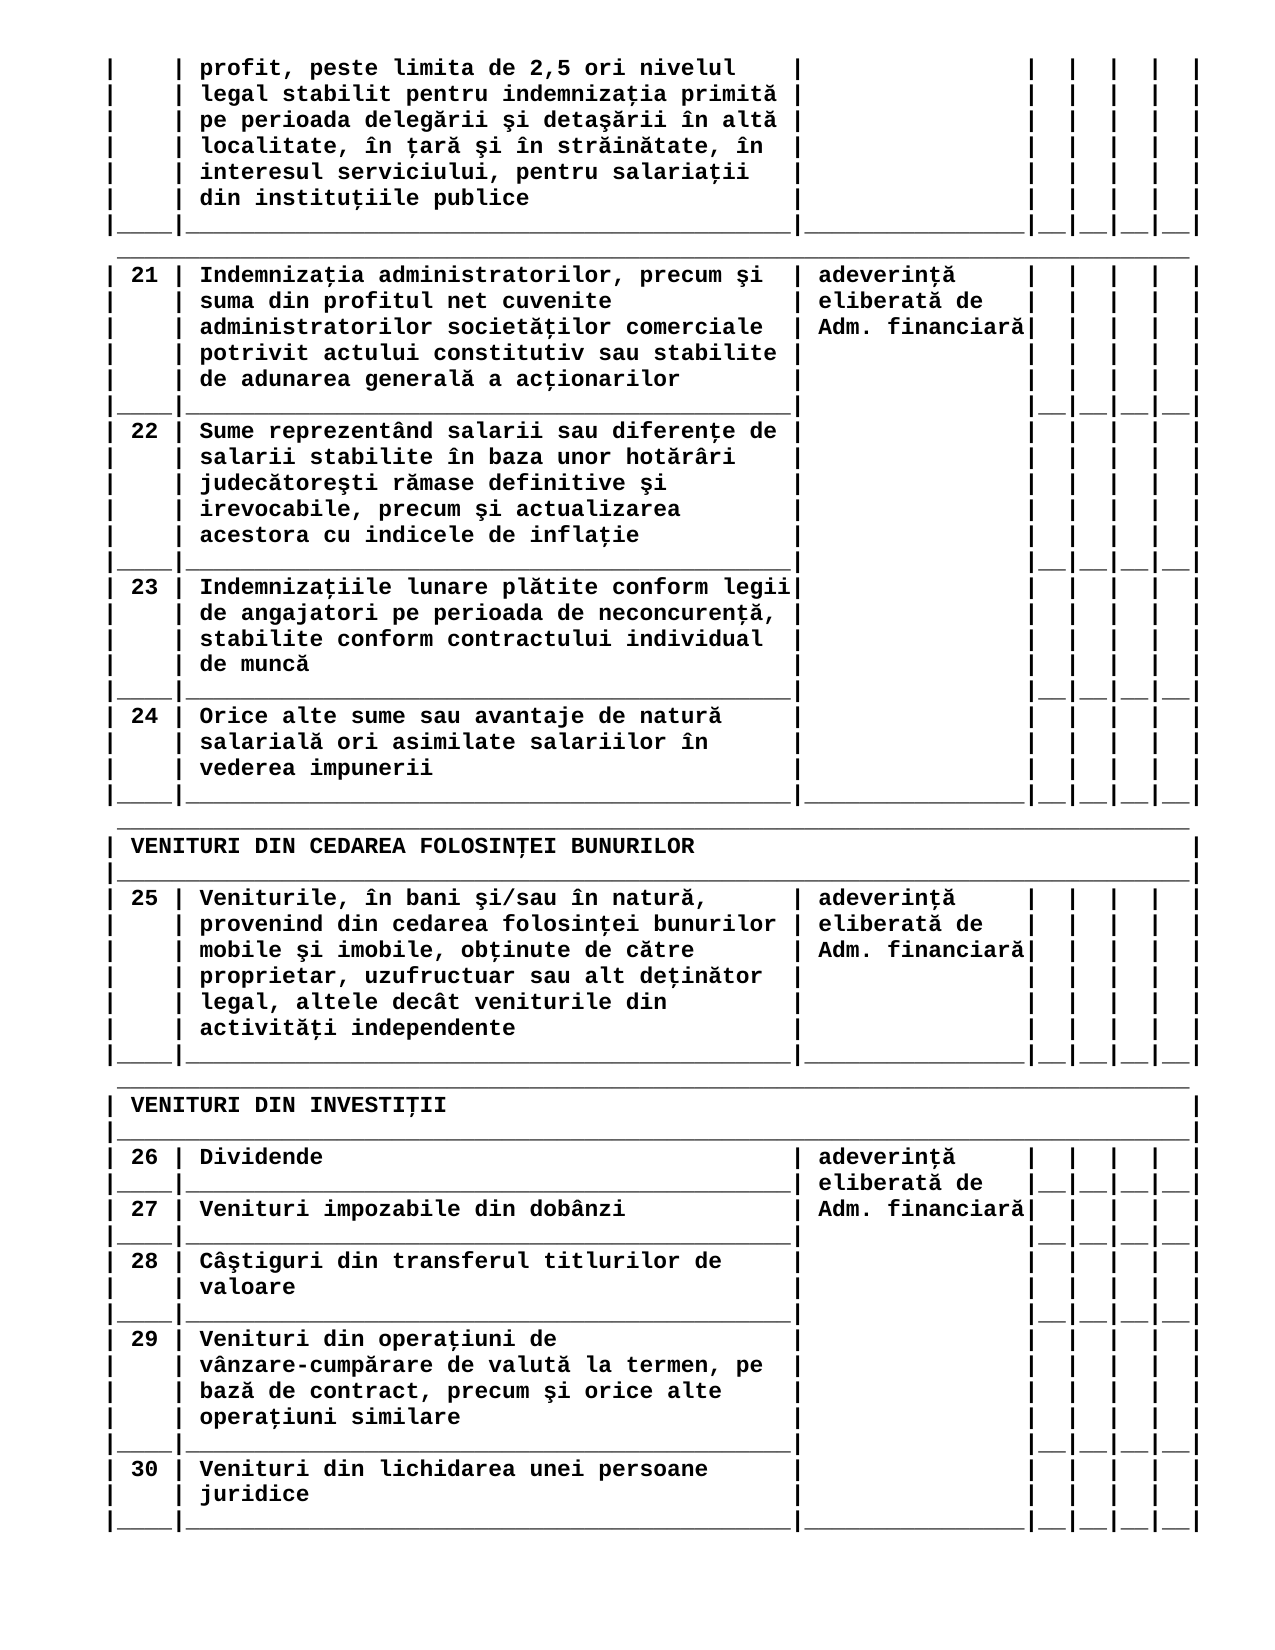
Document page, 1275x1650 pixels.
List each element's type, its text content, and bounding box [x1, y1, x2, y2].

text |____|____________________________________________| |__|__|__|__| [103, 393, 1228, 419]
text | | mobile şi imobile, obţinute de către | Adm. financiară| | | | | [103, 938, 1228, 964]
text |____|____________________________________________| |__|__|__|__| [103, 549, 1228, 575]
text ______________________________________________________________________________ [103, 808, 1228, 834]
text | | administratorilor societăţilor comerciale | Adm. financiară| | | | | [103, 316, 1228, 342]
text | | localitate, în ţară şi în străinătate, în | | | | | | [103, 134, 1228, 160]
text | 28 | Câştiguri din transferul titlurilor de | | | | | | [103, 1249, 1228, 1275]
text | | salarială ori asimilate salariilor în | | | | | | [103, 731, 1228, 757]
text |______________________________________________________________________________| [103, 1120, 1228, 1146]
text |______________________________________________________________________________| [103, 860, 1228, 886]
text | | de angajatori pe perioada de neconcurenţă, | | | | | | [103, 601, 1228, 627]
text | | profit, peste limita de 2,5 ori nivelul | | | | | | [103, 56, 1228, 82]
text | VENITURI DIN CEDAREA FOLOSINŢEI BUNURILOR | [103, 834, 1228, 860]
text | 25 | Veniturile, în bani şi/sau în natură, | adeverinţă | | | | | [103, 886, 1228, 912]
text | 22 | Sume reprezentând salarii sau diferenţe de | | | | | | [103, 419, 1228, 445]
text | | judecătoreşti rămase definitive şi | | | | | | [103, 471, 1228, 497]
text | | legal stabilit pentru indemnizaţia primită | | | | | | [103, 82, 1228, 108]
text | | stabilite conform contractului individual | | | | | | [103, 627, 1228, 653]
text | | suma din profitul net cuvenite | eliberată de | | | | | [103, 290, 1228, 316]
text |____|____________________________________________|________________|__|__|__|__| [103, 1509, 1228, 1535]
text ______________________________________________________________________________ [103, 1068, 1228, 1094]
text | | de adunarea generală a acţionarilor | | | | | | [103, 367, 1228, 393]
text | | vânzare-cumpărare de valută la termen, pe | | | | | | [103, 1353, 1228, 1379]
text | | proprietar, uzufructuar sau alt deţinător | | | | | | [103, 964, 1228, 990]
text | | legal, altele decât veniturile din | | | | | | [103, 990, 1228, 1016]
text | | provenind din cedarea folosinţei bunurilor | eliberată de | | | | | [103, 912, 1228, 938]
text | 27 | Venituri impozabile din dobânzi | Adm. financiară| | | | | [103, 1197, 1228, 1223]
text | 23 | Indemnizaţiile lunare plătite conform legii| | | | | | [103, 575, 1228, 601]
text |____|____________________________________________| |__|__|__|__| [103, 679, 1228, 705]
text | | valoare | | | | | | [103, 1275, 1228, 1301]
text |____|____________________________________________| |__|__|__|__| [103, 1301, 1228, 1327]
text | | interesul serviciului, pentru salariaţii | | | | | | [103, 160, 1228, 186]
text ______________________________________________________________________________ [103, 238, 1228, 264]
text | 29 | Venituri din operaţiuni de | | | | | | [103, 1327, 1228, 1353]
text |____|____________________________________________|________________|__|__|__|__| [103, 212, 1228, 238]
text | | irevocabile, precum şi actualizarea | | | | | | [103, 497, 1228, 523]
text | | din instituţiile publice | | | | | | [103, 186, 1228, 212]
text | VENITURI DIN INVESTIŢII | [103, 1094, 1228, 1120]
text | 21 | Indemnizaţia administratorilor, precum şi | adeverinţă | | | | | [103, 264, 1228, 290]
text | 26 | Dividende | adeverinţă | | | | | [103, 1146, 1228, 1172]
text | | salarii stabilite în baza unor hotărâri | | | | | | [103, 445, 1228, 471]
text | 24 | Orice alte sume sau avantaje de natură | | | | | | [103, 705, 1228, 731]
text | | acestora cu indicele de inflaţie | | | | | | [103, 523, 1228, 549]
text | | vederea impunerii | | | | | | [103, 757, 1228, 782]
text | | juridice | | | | | | [103, 1483, 1228, 1509]
text | 30 | Venituri din lichidarea unei persoane | | | | | | [103, 1457, 1228, 1483]
text | | potrivit actului constitutiv sau stabilite | | | | | | [103, 342, 1228, 367]
text | | activităţi independente | | | | | | [103, 1016, 1228, 1042]
text |____|____________________________________________| eliberată de |__|__|__|__| [103, 1172, 1228, 1197]
text | | bază de contract, precum şi orice alte | | | | | | [103, 1379, 1228, 1405]
text | | operaţiuni similare | | | | | | [103, 1405, 1228, 1431]
text |____|____________________________________________| |__|__|__|__| [103, 1223, 1228, 1249]
text | | pe perioada delegării şi detaşării în altă | | | | | | [103, 108, 1228, 134]
text |____|____________________________________________|________________|__|__|__|__| [103, 782, 1228, 808]
text |____|____________________________________________| |__|__|__|__| [103, 1431, 1228, 1457]
text | | de muncă | | | | | | [103, 653, 1228, 679]
text |____|____________________________________________|________________|__|__|__|__| [103, 1042, 1228, 1068]
